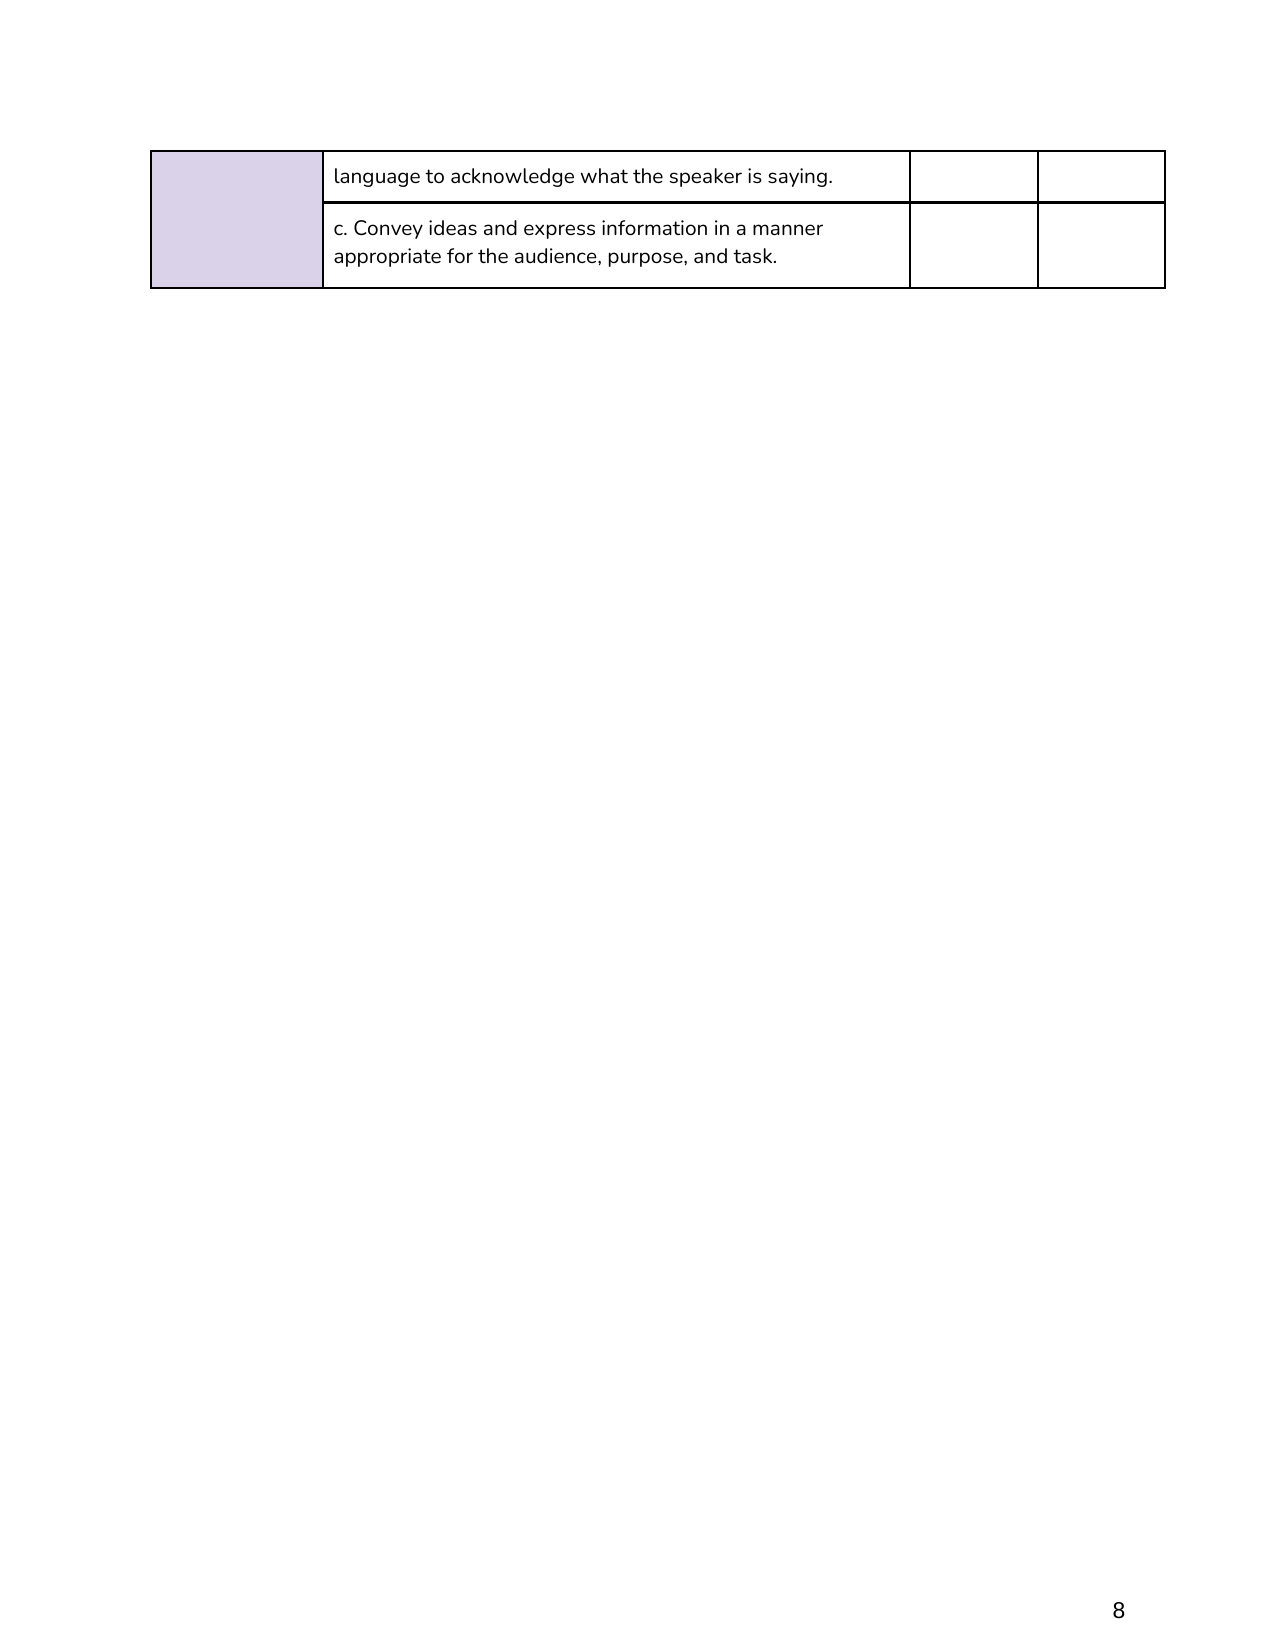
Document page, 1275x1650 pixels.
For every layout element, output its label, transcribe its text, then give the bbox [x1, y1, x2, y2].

table_cell [1039, 204, 1164, 287]
table_cell c. Convey ideas and express information in a manner appropriate for the audience, purpose, and task. [324, 204, 909, 287]
table_cell [911, 152, 1037, 201]
table_cell [1039, 152, 1164, 201]
table_cell [911, 204, 1037, 287]
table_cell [324, 152, 909, 201]
